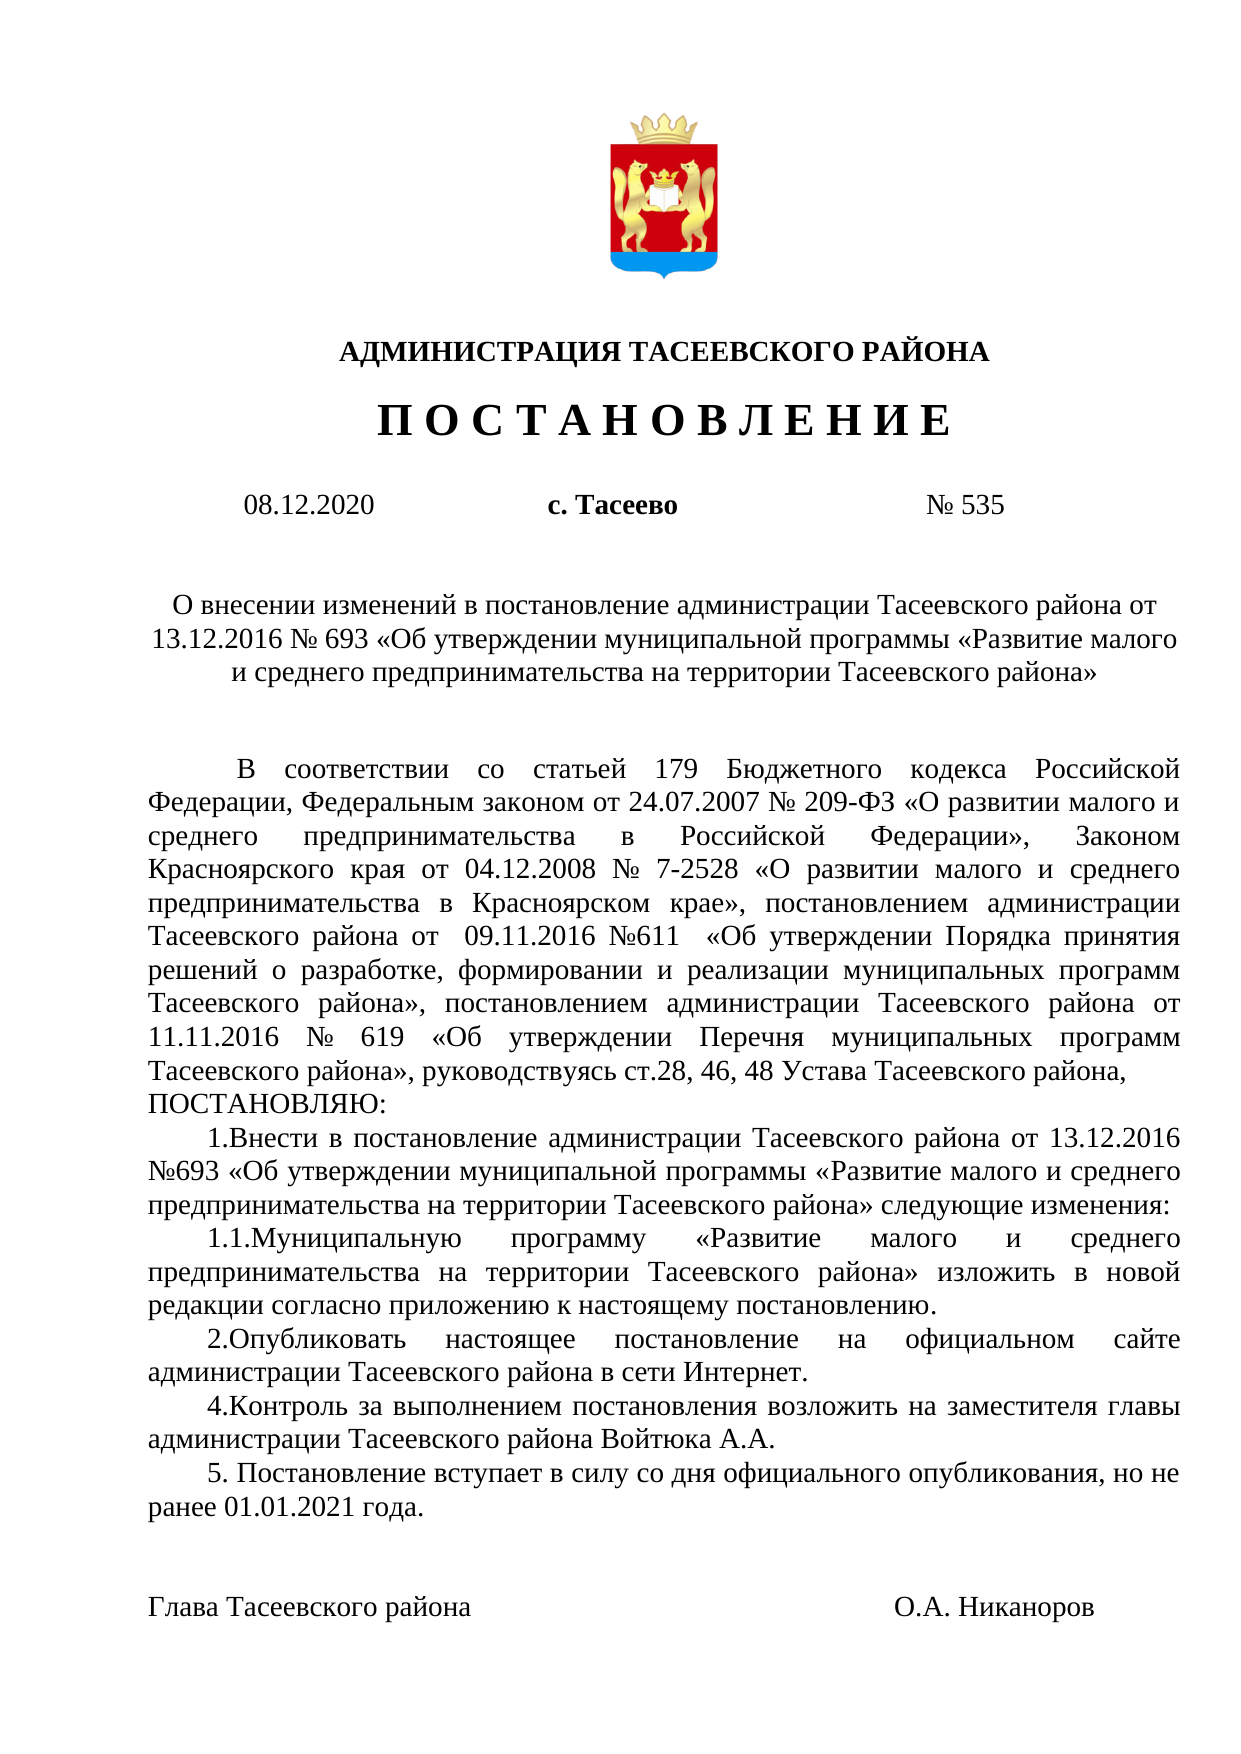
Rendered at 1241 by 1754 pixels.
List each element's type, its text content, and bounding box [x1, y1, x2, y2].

text Глава Тасеевского района О.А. Никаноров [148, 1589, 1181, 1623]
text 2.Опубликовать настоящее постановление на официальном сайте администрации Тасеевского района в сети Интернет. [148, 1321, 1181, 1388]
text В соответствии со статьей 179 Бюджетного кодекса Российской Федерации, Федеральным законом от 24.07.2007 № 209-ФЗ «О развитии малого и среднего предпринимательства в Российской Федерации», Законом Красноярского края от 04.12.2008 № 7-2528 «О развитии малого и среднего предпринимательства в Красноярском крае», постановлением администрации Тасеевского района от 09.11.2016 №611 «Об утверждении Порядка принятия решений о разработке, формировании и реализации муниципальных программ Тасеевского района», постановлением администрации Тасеевского района от 11.11.2016 № 619 «Об утверждении Перечня муниципальных программ Тасеевского района», руководствуясь ст.28, 46, 48 Устава Тасеевского района, [148, 751, 1181, 1086]
text О внесении изменений в постановление администрации Тасеевского района от 13.12.2016 № 693 «Об утверждении муниципальной программы «Развитие малого и среднего предпринимательства на территории Тасеевского района» [148, 587, 1181, 688]
text АДМИНИСТРАЦИЯ ТАСЕЕВСКОГО РАЙОНА [148, 334, 1181, 368]
text 1.1.Муниципальную программу «Развитие малого и среднего предпринимательства на территории Тасеевского района» изложить в новой редакции согласно приложению к настоящему постановлению. [148, 1220, 1181, 1321]
title 4.Контроль за выполнением постановления возложить на заместителя главы администрации Тасеевского района Войтюка А.А. [148, 1388, 1181, 1455]
text 1.Внести в постановление администрации Тасеевского района от 13.12.2016 №693 «Об утверждении муниципальной программы «Развитие малого и среднего предпринимательства на территории Тасеевского района» следующие изменения: [148, 1120, 1181, 1220]
table_header № 535 [770, 487, 1160, 554]
table_header 08.12.2020 [140, 487, 455, 554]
picture [608, 107, 721, 284]
title 5. Постановление вступает в силу со дня официального опубликования, но не ранее 01.01.2021 года. [148, 1455, 1181, 1522]
text ПОСТАНОВЛЯЮ: [148, 1086, 1181, 1120]
subtitle П О С Т А Н О В Л Е Н И Е [148, 393, 1181, 446]
table_header с. Тасеево [455, 487, 770, 554]
